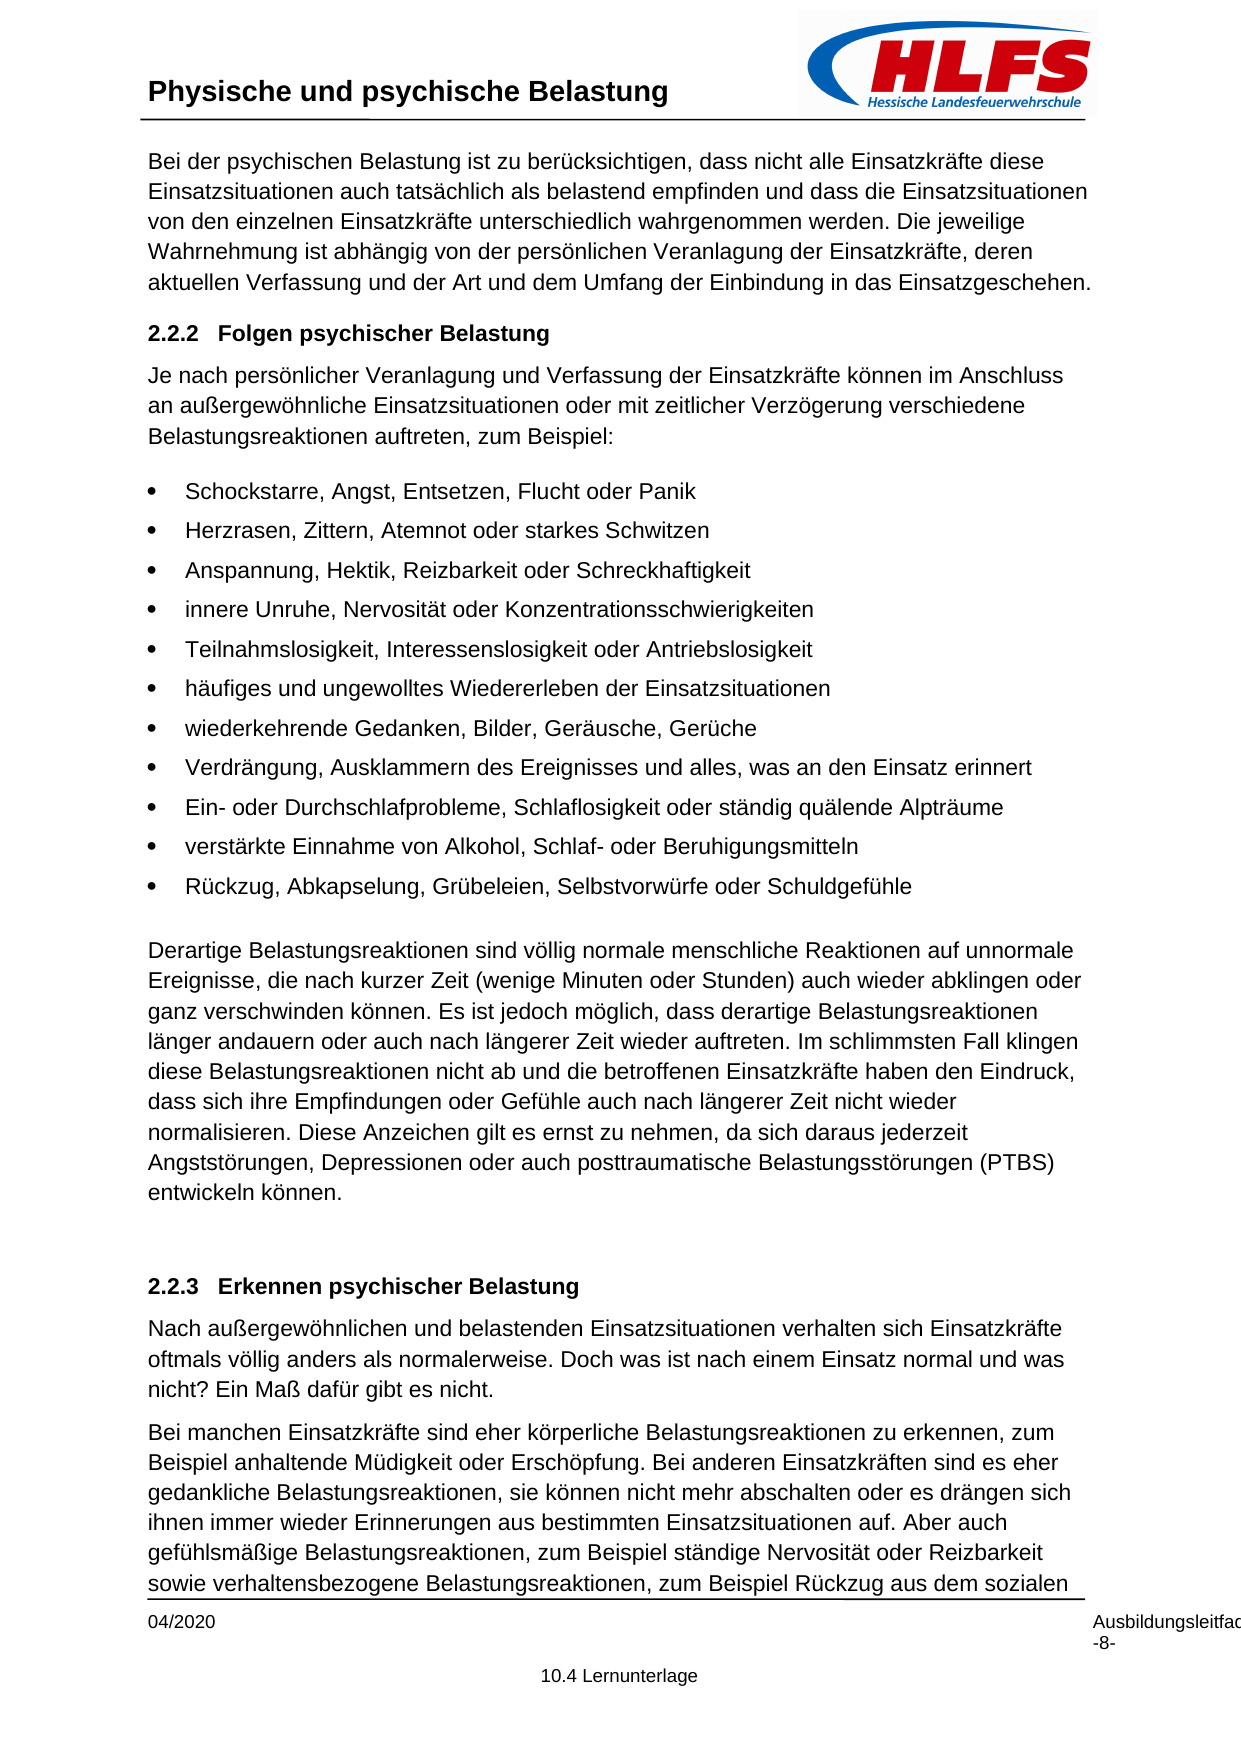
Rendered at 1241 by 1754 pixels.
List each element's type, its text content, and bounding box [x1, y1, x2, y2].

list häufiges und ungewolltes Wiedererleben der Einsatzsituationen [148, 675, 1092, 702]
list Verdrängung, Ausklammern des Ereignisses und alles, was an den Einsatz erinnert [148, 754, 1092, 781]
picture [797, 9, 1098, 116]
list Herzrasen, Zittern, Atemnot oder starkes Schwitzen [148, 517, 1092, 544]
list verstärkte Einnahme von Alkohol, Schlaf- oder Beruhigungsmitteln [148, 833, 1092, 859]
text Nach außergewöhnlichen und belastenden Einsatzsituationen verhalten sich Einsatzkräfte oftmals völlig anders als normalerweise. Doch was ist nach einem Einsatz normal und was nicht? Ein Maß dafür gibt es nicht. [148, 1315, 1092, 1402]
subtitle 2.2.2 Folgen psychischer Belastung [148, 319, 1092, 346]
list innere Unruhe, Nervosität oder Konzentrationsschwierigkeiten [148, 596, 1092, 623]
text Derartige Belastungsreaktionen sind völlig normale menschliche Reaktionen auf unnormale Ereignisse, die nach kurzer Zeit (wenige Minuten oder Stunden) auch wieder abklingen oder ganz verschwinden können. Es ist jedoch möglich, dass derartige Belastungsreaktionen länger andauern oder auch nach längerer Zeit wieder auftreten. Im schlimmsten Fall klingen diese Belastungsreaktionen nicht ab und die betroffenen Einsatzkräfte haben den Eindruck, dass sich ihre Empfindungen oder Gefühle auch nach längerer Zeit nicht wieder normalisieren. Diese Anzeichen gilt es ernst zu nehmen, da sich daraus jederzeit Angststörungen, Depressionen oder auch posttraumatische Belastungsstörungen (PTBS) entwickeln können. [148, 937, 1092, 1205]
text Bei der psychischen Belastung ist zu berücksichtigen, dass nicht alle Einsatzkräfte diese Einsatzsituationen auch tatsächlich als belastend empfinden und dass die Einsatzsituationen von den einzelnen Einsatzkräfte unterschiedlich wahrgenommen werden. Die jeweilige Wahrnehmung ist abhängig von der persönlichen Veranlagung der Einsatzkräfte, deren aktuellen Verfassung und der Art und dem Umfang der Einbindung in das Einsatzgeschehen. [148, 148, 1092, 295]
list Ein- oder Durchschlafprobleme, Schlaflosigkeit oder ständig quälende Alpträume [148, 794, 1092, 820]
list Rückzug, Abkapselung, Grübeleien, Selbstvorwürfe oder Schuldgefühle [148, 873, 1092, 899]
list wiederkehrende Gedanken, Bilder, Geräusche, Gerüche [148, 715, 1092, 741]
text Je nach persönlicher Veranlagung und Verfassung der Einsatzkräfte können im Anschluss an außergewöhnliche Einsatzsituationen oder mit zeitlicher Verzögerung verschiedene Belastungsreaktionen auftreten, zum Beispiel: [148, 362, 1092, 449]
list Schockstarre, Angst, Entsetzen, Flucht oder Panik [148, 478, 1092, 504]
list Anspannung, Hektik, Reizbarkeit oder Schreckhaftigkeit [148, 557, 1092, 583]
list Teilnahmslosigkeit, Interessenslosigkeit oder Antriebslosigkeit [148, 636, 1092, 662]
subtitle 2.2.3 Erkennen psychischer Belastung [148, 1273, 1092, 1299]
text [148, 1418, 1092, 1596]
